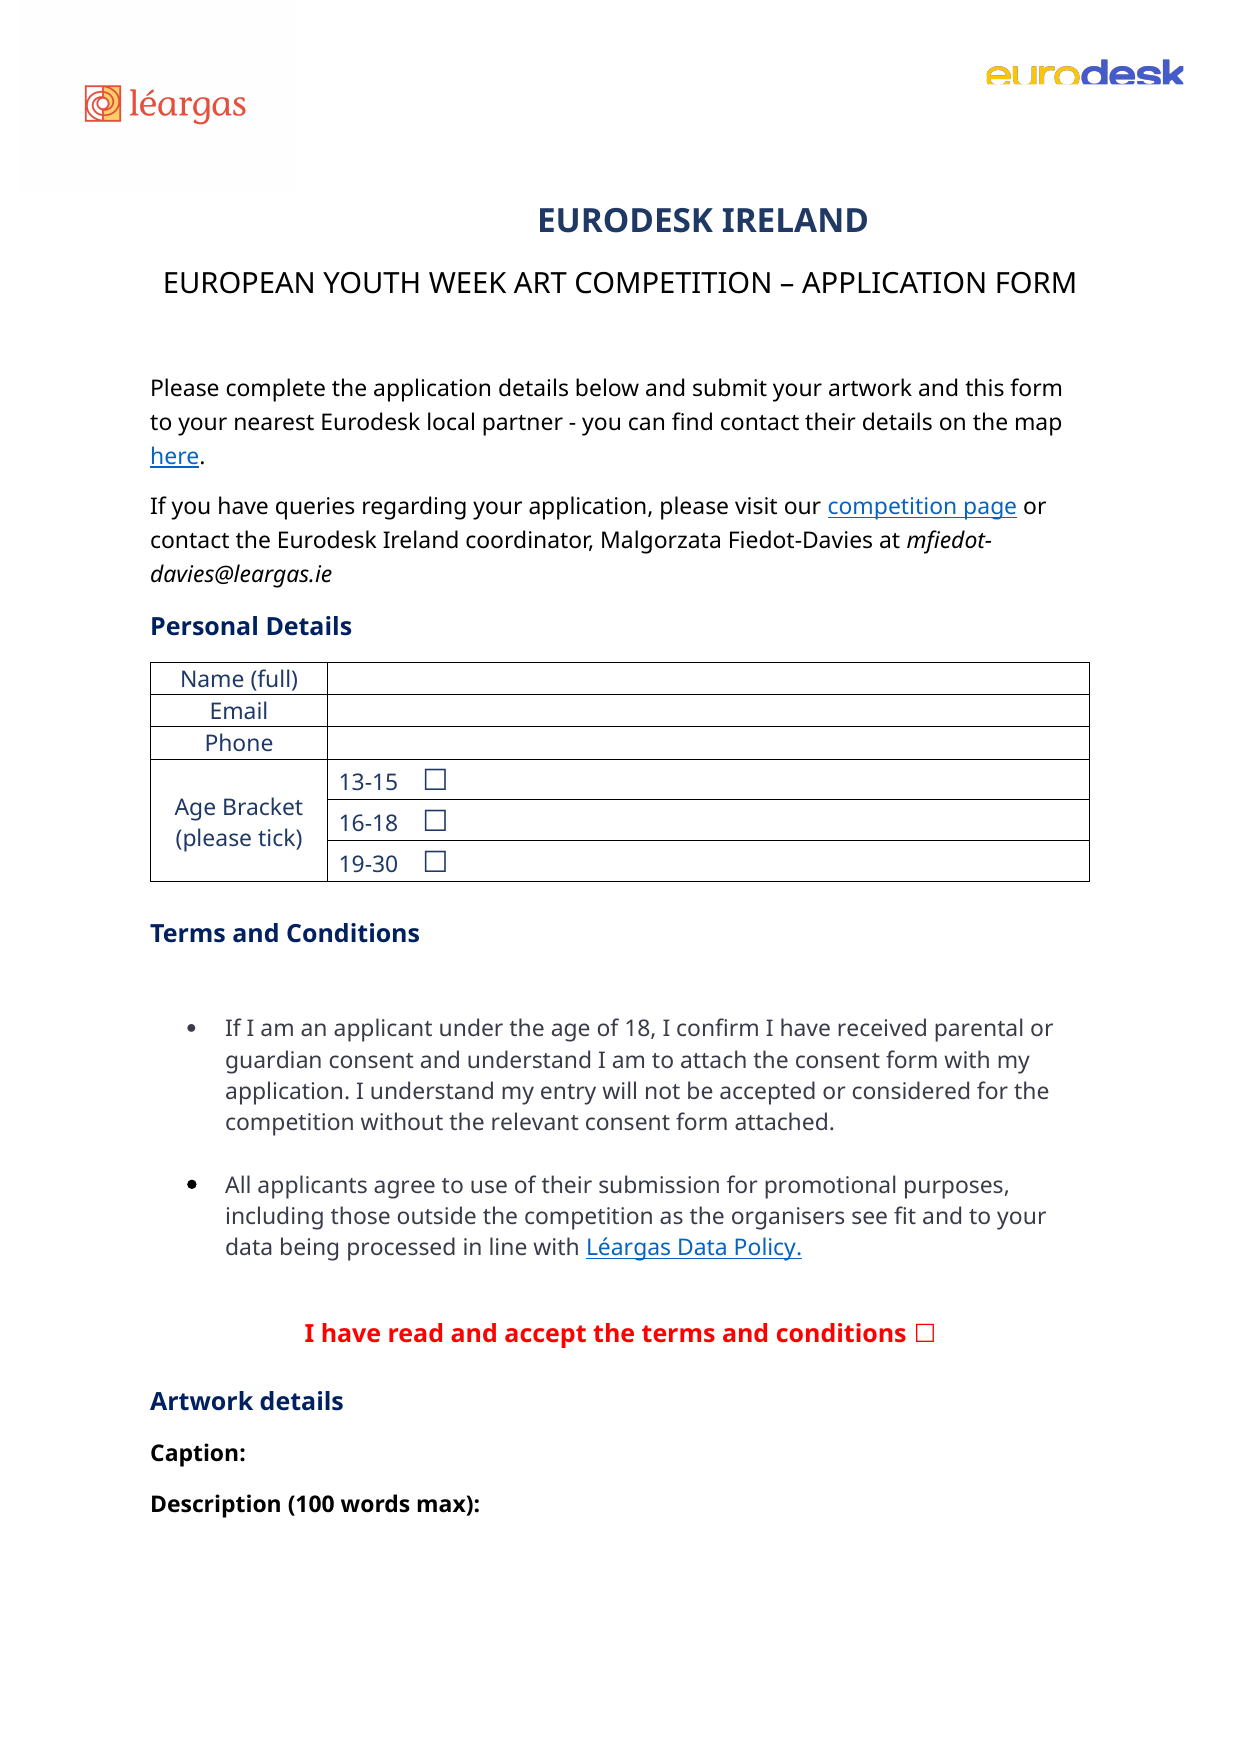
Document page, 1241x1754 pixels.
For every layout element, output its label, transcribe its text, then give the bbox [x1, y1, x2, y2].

text Please complete the application details below and submit your artwork and this form to your nearest Eurodesk local partner - you can find contact their details on the map here. [150, 372, 1090, 471]
text Description (100 words max): [150, 1488, 1090, 1519]
table_cell Age Bracket (please tick) [151, 760, 327, 881]
table_cell 19-30 [328, 841, 1089, 881]
picture [986, 59, 1184, 85]
table_header Name (full) [151, 663, 327, 694]
table_header [328, 663, 1089, 694]
text If you have queries regarding your application, please visit our competition page or contact the Eurodesk Ireland coordinator, Malgorzata Fiedot-Davies at mfiedot-davies@leargas.ie [150, 490, 1090, 589]
table_cell 13-15 [328, 760, 1089, 799]
text Caption: [150, 1437, 1090, 1469]
list All applicants agree to use of their submission for promotional purposes, including those outside the competition as the organisers see fit and to your data being processed in line with Léargas Data Policy. [187, 1169, 1090, 1262]
text Personal Details [150, 608, 1090, 642]
text EUROPEAN YOUTH WEEK ART COMPETITION – APPLICATION FORM [150, 262, 1090, 302]
text Artwork details [150, 1384, 1090, 1418]
text I have read and accept the terms and conditions [150, 1316, 1090, 1350]
table_cell Phone [151, 727, 327, 758]
list If I am an applicant under the age of 18, I confirm I have received parental or guardian consent and understand I am to attach the consent form with my application. I understand my entry will not be accepted or considered for the competition without the relevant consent form attached. [187, 1012, 1090, 1137]
table_cell Email [151, 695, 327, 726]
text EURODESK IRELAND [150, 197, 1090, 242]
picture [18, 0, 297, 194]
table_cell [328, 727, 1089, 758]
table_cell 16-18 [328, 800, 1089, 840]
text Terms and Conditions [150, 916, 1090, 950]
table_cell [328, 695, 1089, 726]
